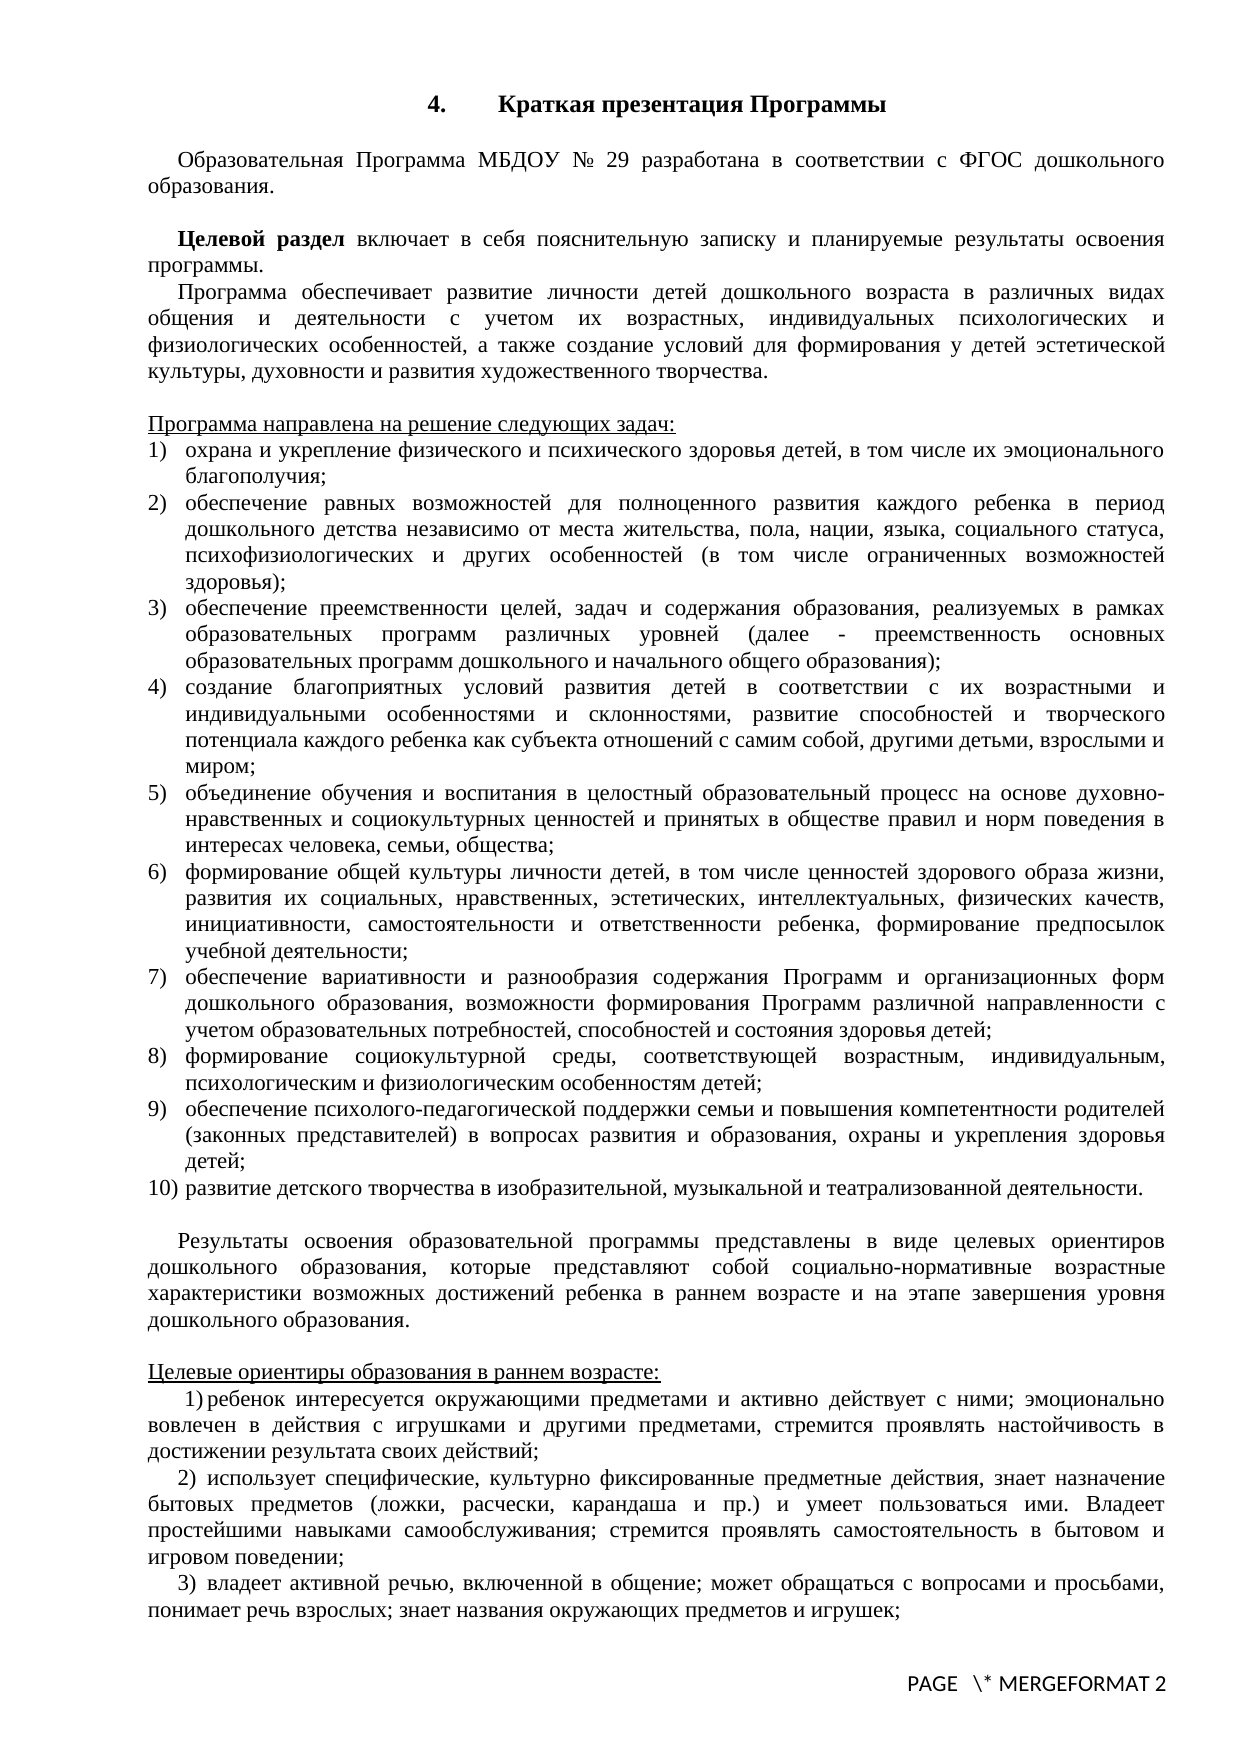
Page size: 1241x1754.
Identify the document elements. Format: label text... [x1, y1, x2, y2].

text Программа обеспечивает развитие личности детей дошкольного возраста в различных видах общения и деятельности с учетом их возрастных, индивидуальных психологических и физиологических особенностей, а также создание условий для формирования у детей эстетической культуры, духовности и развития художественного творчества. [148, 278, 1167, 383]
list обеспечение преемственности целей, задач и содержания образования, реализуемых в рамках образовательных программ различных уровней (далее - преемственность основных образовательных программ дошкольного и начального общего образования); [148, 594, 1167, 673]
text Программа направлена на решение следующих задач: [148, 410, 1167, 436]
list формирование социокультурной среды, соответствующей возрастным, индивидуальным, психологическим и физиологическим особенностям детей; [148, 1042, 1167, 1095]
list охрана и укрепление физического и психического здоровья детей, в том числе их эмоционального благополучия; [148, 436, 1167, 489]
list развитие детского творчества в изобразительной, музыкальной и театрализованной деятельности. [148, 1174, 1167, 1200]
list владеет активной речью, включенной в общение; может обращаться с вопросами и просьбами, понимает речь взрослых; знает названия окружающих предметов и игрушек; [148, 1569, 1167, 1622]
text Образовательная Программа МБДОУ № 29 разработана в соответствии с ФГОС дошкольного образования. [148, 146, 1167, 199]
list создание благоприятных условий развития детей в соответствии с их возрастными и индивидуальными особенностями и склонностями, развитие способностей и творческого потенциала каждого ребенка как субъекта отношений с самим собой, другими детьми, взрослыми и миром; [148, 673, 1167, 779]
list ребенок интересуется окружающими предметами и активно действует с ними; эмоционально вовлечен в действия с игрушками и другими предметами, стремится проявлять настойчивость в достижении результата своих действий; [148, 1385, 1167, 1464]
list обеспечение вариативности и разнообразия содержания Программ и организационных форм дошкольного образования, возможности формирования Программ различной направленности с учетом образовательных потребностей, способностей и состояния здоровья детей; [148, 963, 1167, 1042]
text Целевые ориентиры образования в раннем возрасте: [148, 1358, 1167, 1385]
list формирование общей культуры личности детей, в том числе ценностей здорового образа жизни, развития их социальных, нравственных, эстетических, интеллектуальных, физических качеств, инициативности, самостоятельности и ответственности ребенка, формирование предпосылок учебной деятельности; [148, 858, 1167, 963]
list обеспечение психолого-педагогической поддержки семьи и повышения компетентности родителей (законных представителей) в вопросах развития и образования, охраны и укрепления здоровья детей; [148, 1095, 1167, 1174]
list объединение обучения и воспитания в целостный образовательный процесс на основе духовно-нравственных и социокультурных ценностей и принятых в обществе правил и норм поведения в интересах человека, семьи, общества; [148, 779, 1167, 858]
list использует специфические, культурно фиксированные предметные действия, знает назначение бытовых предметов (ложки, расчески, карандаша и пр.) и умеет пользоваться ими. Владеет простейшими навыками самообслуживания; стремится проявлять самостоятельность в бытовом и игровом поведении; [148, 1464, 1167, 1569]
text Результаты освоения образовательной программы представлены в виде целевых ориентиров дошкольного образования, которые представляют собой социально-нормативные возрастные характеристики возможных достижений ребенка в раннем возрасте и на этапе завершения уровня дошкольного образования. [148, 1227, 1167, 1332]
list обеспечение равных возможностей для полноценного развития каждого ребенка в период дошкольного детства независимо от места жительства, пола, нации, языка, социального статуса, психофизиологических и других особенностей (в том числе ограниченных возможностей здоровья); [148, 489, 1167, 594]
list Краткая презентация Программы [148, 89, 1167, 117]
text Целевой раздел включает в себя пояснительную записку и планируемые результаты освоения программы. [148, 225, 1167, 278]
